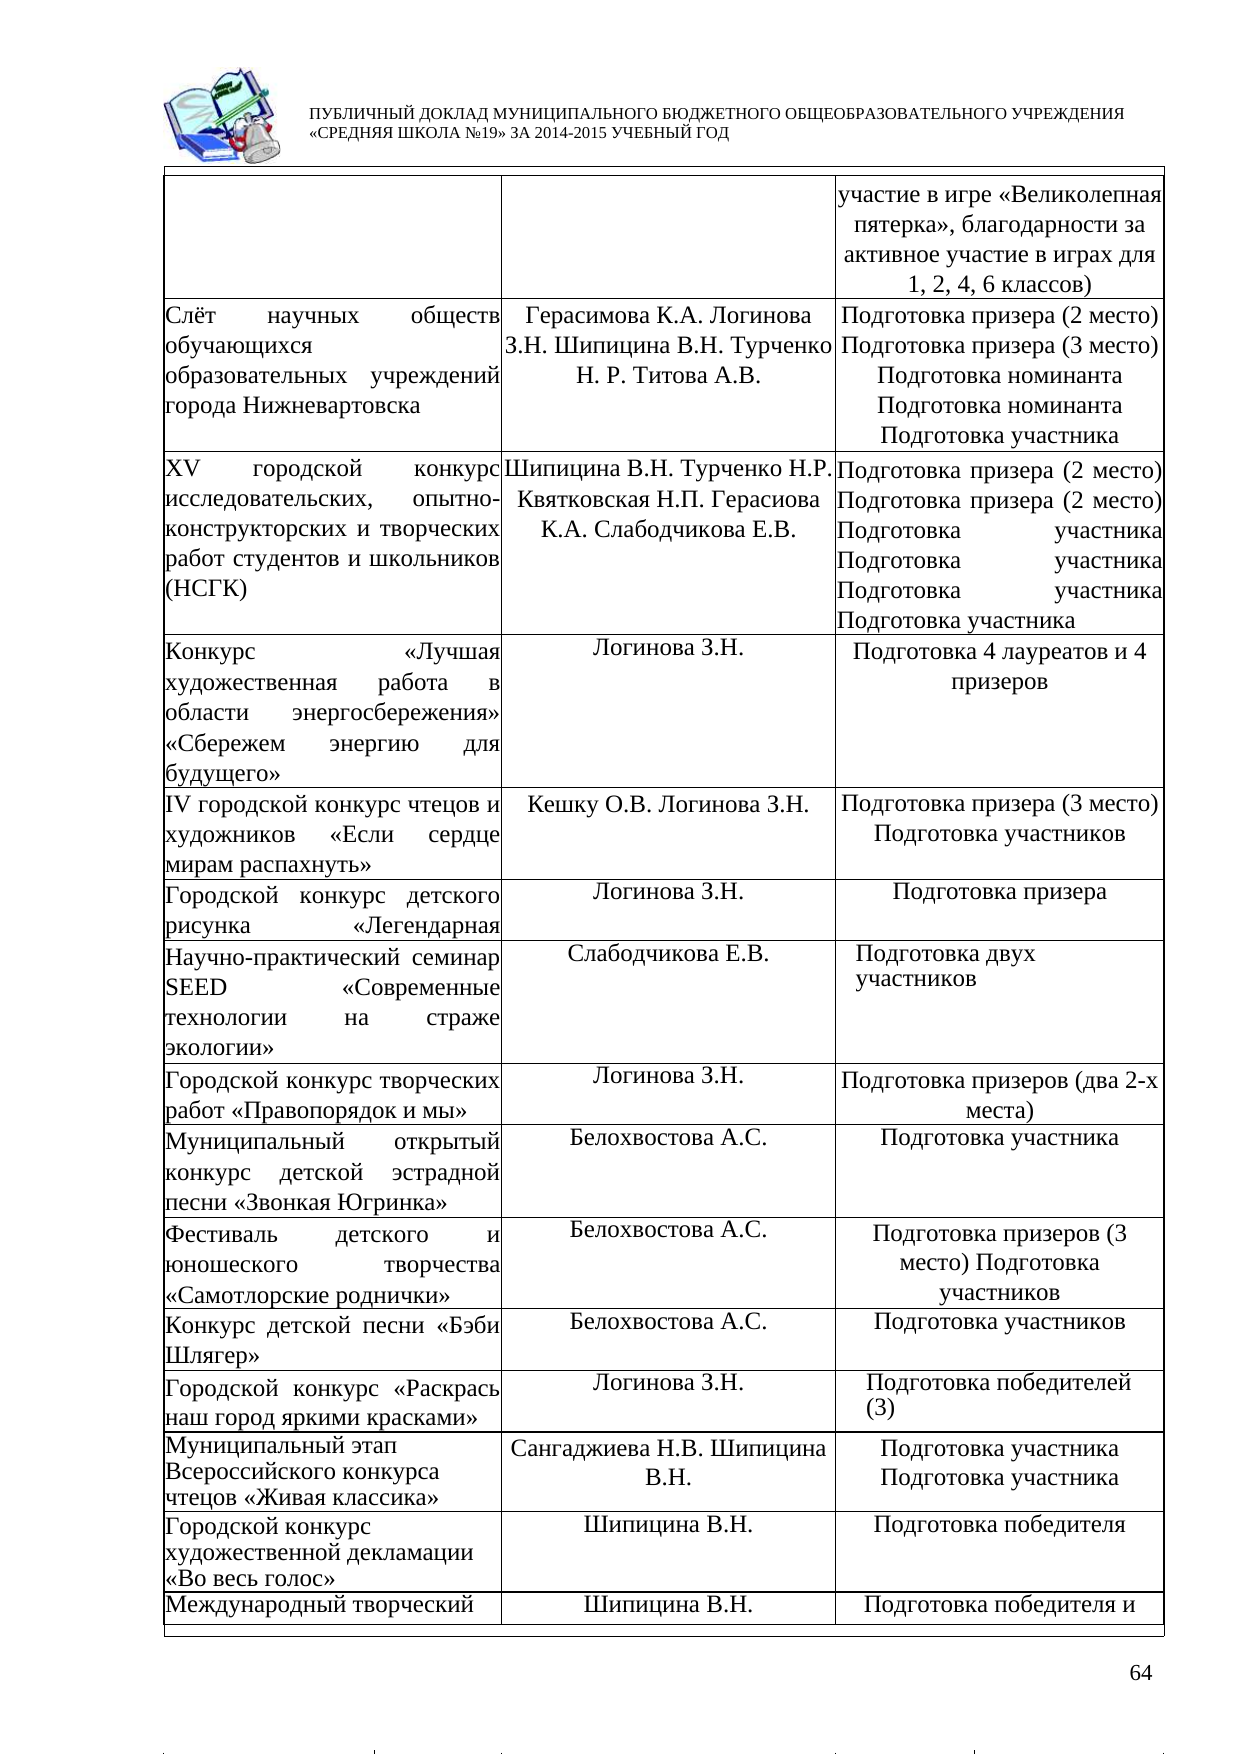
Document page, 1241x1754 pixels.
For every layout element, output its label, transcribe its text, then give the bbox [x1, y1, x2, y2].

picture [163, 67, 281, 164]
table_cell Подготовка победителя и [836, 1593, 1163, 1623]
table_cell Подготовка призера [836, 880, 1163, 940]
table_cell Белохвостова А.С. [502, 1125, 835, 1217]
table_cell Подготовка призера (2 место) Подготовка призера (2 место) Подготовка участника Подготовка участника Подготовка участника Подготовка участника [836, 452, 1163, 634]
table_cell Подготовка призера (2 место) Подготовка призера (3 место) Подготовка номинанта Подготовка номинанта Подготовка участника [836, 299, 1163, 451]
table_cell Слабодчикова Е.В. [502, 941, 835, 1063]
table_cell Подготовка участника Подготовка участника [836, 1433, 1163, 1511]
table_header участие в игре «Великолепная пятерка», благодарности за активное участие в играх для 1, 2, 4, 6 классов) [836, 176, 1163, 298]
table_cell Международный творческий [165, 1593, 501, 1623]
table_cell Сангаджиева Н.В. Шипицина В.Н. [502, 1433, 835, 1511]
table_header [165, 176, 501, 298]
table_cell Подготовка двух участников [836, 941, 1163, 1063]
table_cell Муниципальный этап Всероссийского конкурса чтецов «Живая классика» [165, 1433, 501, 1511]
table_cell Научно-практический семинар SEED «Современные технологии на страже экологии» [165, 941, 501, 1063]
table_cell Подготовка участника [836, 1125, 1163, 1217]
table_cell Городской конкурс «Раскрась наш город яркими красками» [165, 1371, 501, 1431]
table_cell XV городской конкурс исследовательских, опытноконструкторских и творческих работ студентов и школьников (НСГК) [165, 452, 501, 634]
table_cell Подготовка призеров (два 2-х места) [836, 1064, 1163, 1124]
table_cell Подготовка призеров (3 место) Подготовка участников [836, 1218, 1163, 1308]
table_cell Городской конкурс художественной декламации «Во весь голос» [165, 1512, 501, 1591]
table_cell Подготовка победителей (3) [836, 1371, 1163, 1431]
table_cell Шипицина В.Н. Турченко Н.Р. Квятковская Н.П. Герасиова К.А. Слабодчикова Е.В. [502, 452, 835, 634]
table_header [502, 176, 835, 298]
table_cell Муниципальный открытый конкурс детской эстрадной песни «Звонкая Югринка» [165, 1125, 501, 1217]
table_cell Конкурс «Лучшая художественная работа в области энергосбережения» «Сбережем энергию для будущего» [165, 635, 501, 787]
table_cell Белохвостова А.С. [502, 1309, 835, 1369]
table_cell Герасимова К.А. Логинова З.Н. Шипицина В.Н. Турченко Н. Р. Титова А.В. [502, 299, 835, 451]
table_cell Подготовка победителя [836, 1512, 1163, 1591]
table_cell Конкурс детской песни «Бэби Шлягер» [165, 1309, 501, 1369]
table_cell Логинова З.Н. [502, 635, 835, 787]
table_cell Логинова З.Н. [502, 1064, 835, 1124]
table_cell Подготовка участников [836, 1309, 1163, 1369]
table_cell Подготовка призера (3 место) Подготовка участников [836, 788, 1163, 879]
table_cell Шипицина В.Н. [502, 1512, 835, 1591]
table_cell Подготовка 4 лауреатов и 4 призеров [836, 635, 1163, 787]
table_cell Слёт научных обществ обучающихся образовательных учреждений города Нижневартовска [165, 299, 501, 451]
table_cell Фестиваль детского и юношеского творчества «Самотлорские роднички» [165, 1218, 501, 1308]
table_cell Белохвостова А.С. [502, 1218, 835, 1308]
table_cell Логинова З.Н. [502, 880, 835, 940]
table_cell Шипицина В.Н. [502, 1593, 835, 1623]
table_cell Логинова З.Н. [502, 1371, 835, 1431]
table_cell Городской конкурс творческих работ «Правопорядок и мы» [165, 1064, 501, 1124]
table_cell IV городской конкурс чтецов и художников «Если сердце мирам распахнуть» [165, 788, 501, 879]
table_cell Городской конкурс детского рисунка «Легендарная юность» [165, 880, 501, 940]
table_cell Кешку О.В. Логинова З.Н. [502, 788, 835, 879]
